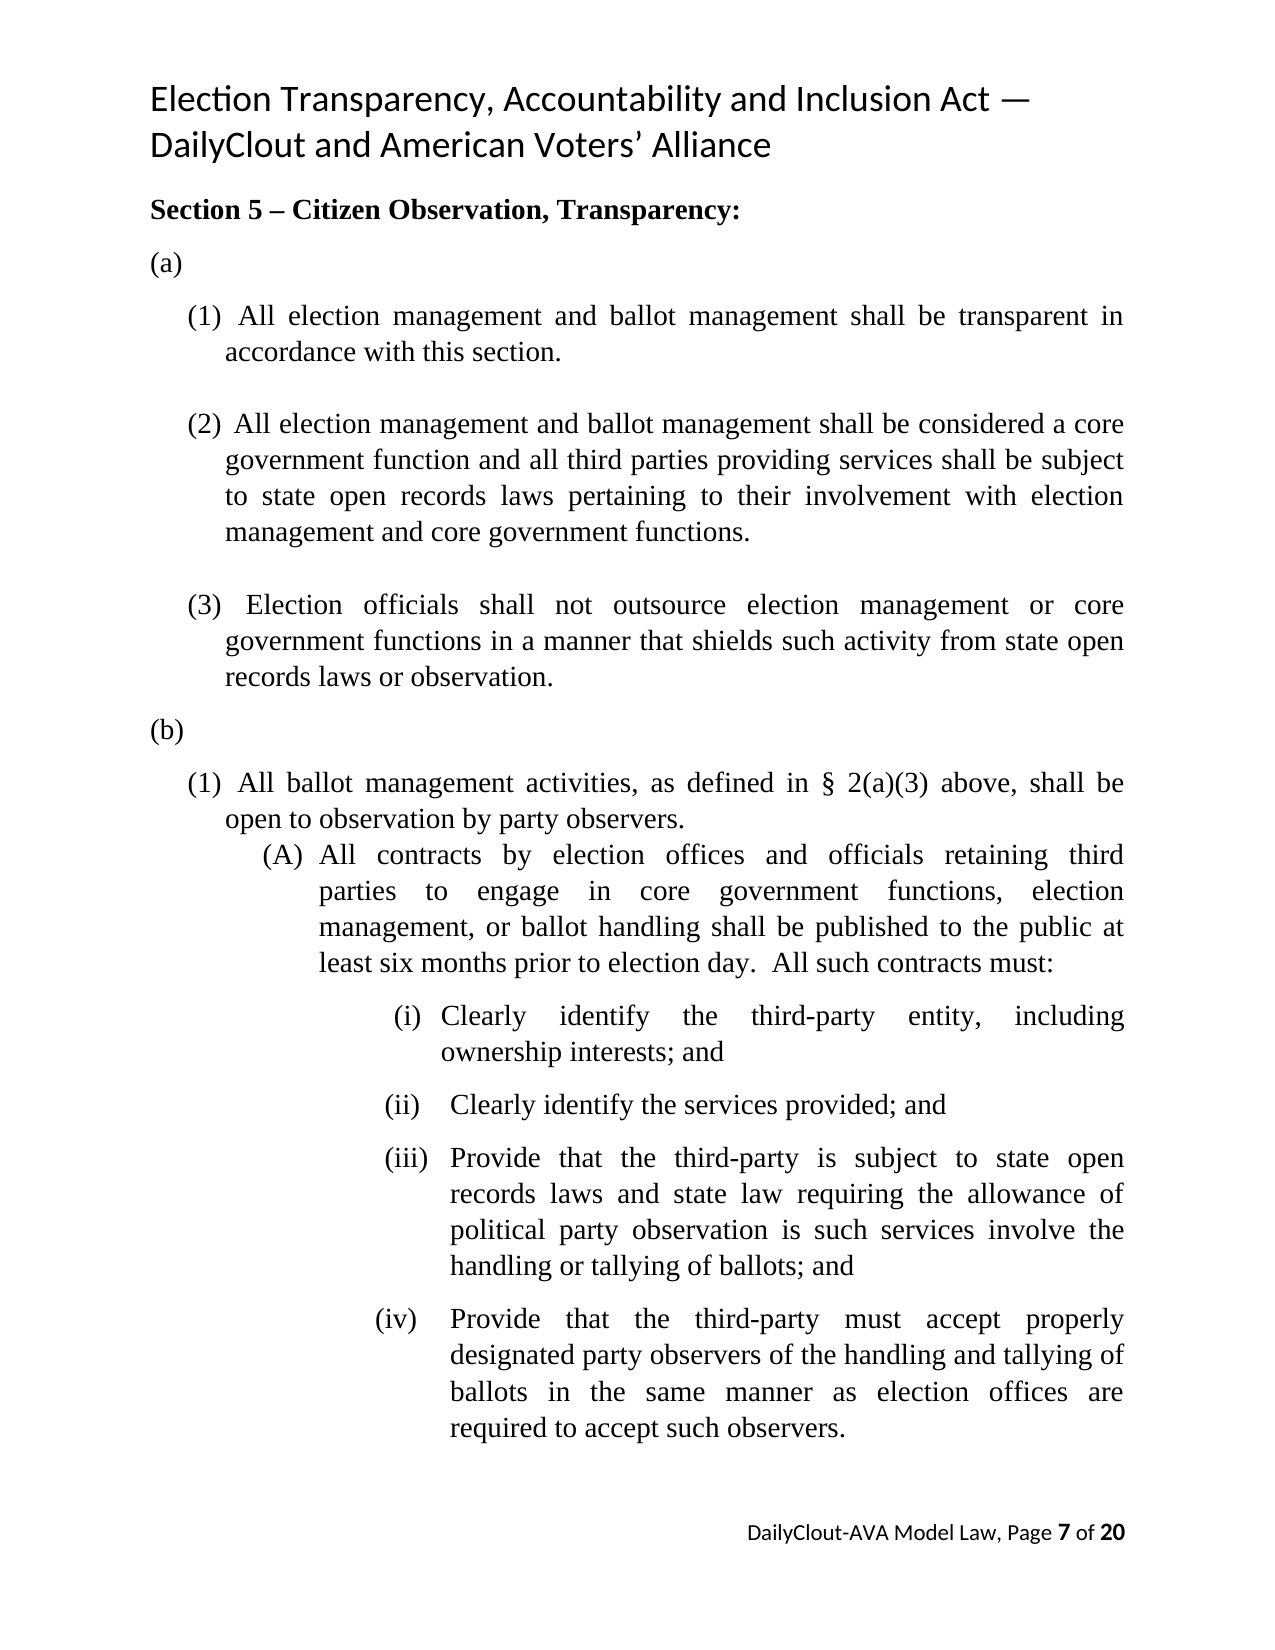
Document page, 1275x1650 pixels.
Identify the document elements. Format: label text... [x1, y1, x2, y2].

text (ii) Clearly identify the services provided; and [375, 1087, 1125, 1121]
list All contracts by election offices and officials retaining third parties to engage in core government functions, election management, or ballot handling shall be published to the public at least six months prior to election day. All such contracts must: [262, 837, 1125, 979]
list All election management and ballot management shall be considered a core government function and all third parties providing services shall be subject to state open records laws pertaining to their involvement with election management and core government functions. [187, 406, 1125, 548]
text (b) [150, 712, 1125, 746]
list All ballot management activities, as defined in § 2(a)(3) above, shall be open to observation by party observers. [187, 765, 1125, 834]
text Section 5 – Citizen Observation, Transparency: [150, 192, 1125, 226]
text (iv) Provide that the third-party must accept properly designated party observers of the handling and tallying of ballots in the same manner as election offices are required to accept such observers. [375, 1301, 1125, 1443]
text (i) Clearly identify the third-party entity, including ownership interests; and [394, 998, 1125, 1068]
list Provide that the third-party is subject to state open records laws and state law requiring the allowance of political party observation is such services involve the handling or tallying of ballots; and [384, 1140, 1125, 1282]
list All election management and ballot management shall be transparent in accordance with this section. [187, 298, 1125, 367]
list Election officials shall not outsource election management or core government functions in a manner that shields such activity from state open records laws or observation. [187, 587, 1125, 693]
text (a) [150, 245, 1125, 278]
